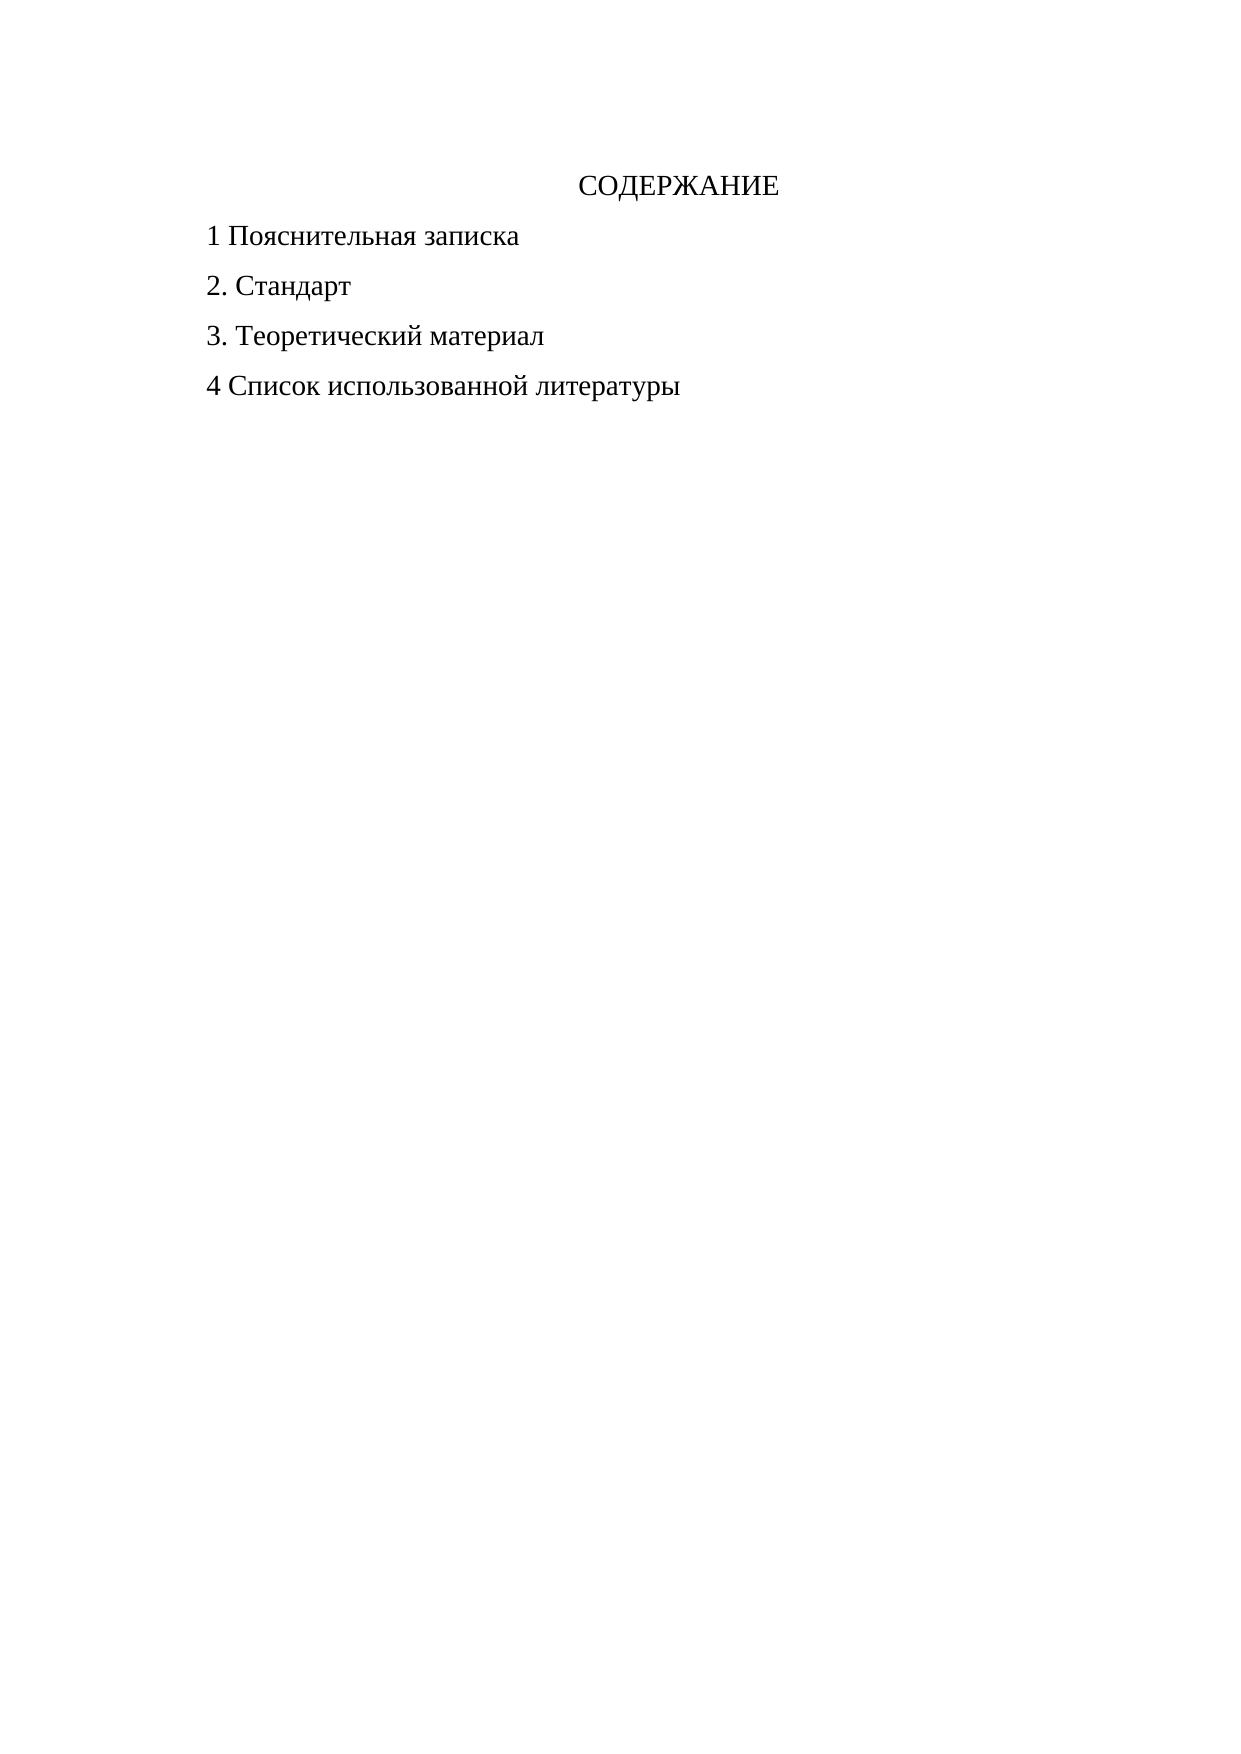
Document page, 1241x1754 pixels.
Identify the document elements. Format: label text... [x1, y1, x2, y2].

text 3. Теоретический материал [148, 306, 1152, 356]
text 4 Список использованной литературы [148, 356, 1152, 406]
text СОДЕРЖАНИЕ [148, 156, 1152, 206]
text 1 Пояснительная записка [148, 206, 1152, 256]
text 2. Стандарт [148, 256, 1152, 306]
